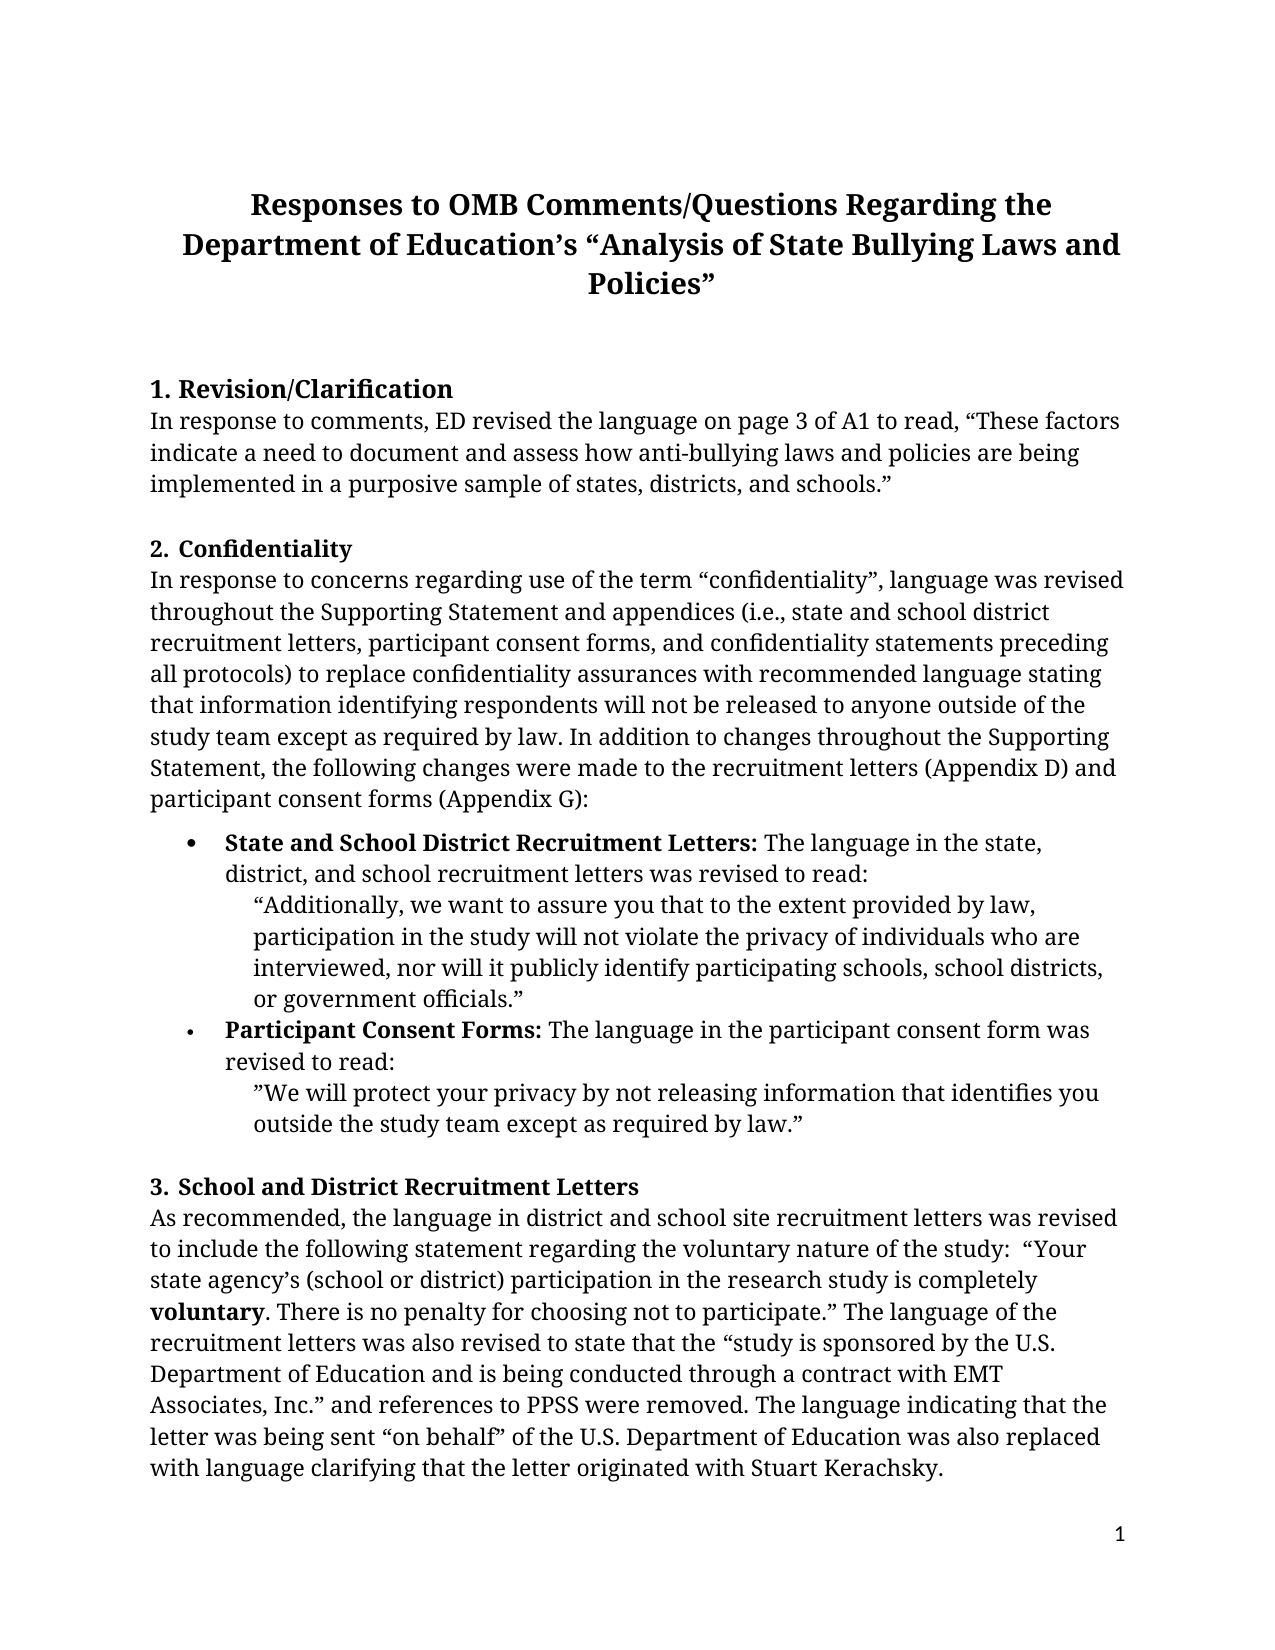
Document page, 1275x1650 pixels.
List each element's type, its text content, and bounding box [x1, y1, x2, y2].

list Responses to OMB Comments/Questions Regarding the Department of Education’s “Analysis of State Bullying Laws and Policies” [178, 184, 1125, 303]
list “Additionally, we want to assure you that to the extent provided by law, participation in the study will not violate the privacy of individuals who are interviewed, nor will it publicly identify participating schools, school districts, or government officials.” [253, 889, 1125, 1014]
list Revision/Clarification [150, 371, 1125, 405]
list Confidentiality [150, 533, 1125, 564]
list State and School District Recruitment Letters: The language in the state, district, and school recruitment letters was revised to read: [187, 827, 1125, 889]
list ”We will protect your privacy by not releasing information that identifies you outside the study team except as required by law.” [253, 1077, 1125, 1139]
list School and District Recruitment Letters [150, 1171, 1125, 1202]
text In response to concerns regarding use of the term “confidentiality”, language was revised throughout the Supporting Statement and appendices (i.e., state and school district recruitment letters, participant consent forms, and confidentiality statements preceding all protocols) to replace confidentiality assurances with recommended language stating that information identifying respondents will not be released to anyone outside of the study team except as required by law. In addition to changes throughout the Supporting Statement, the following changes were made to the recruitment letters (Appendix D) and participant consent forms (Appendix G): [150, 564, 1125, 814]
list Participant Consent Forms: The language in the participant consent form was revised to read: [187, 1014, 1125, 1077]
list As recommended, the language in district and school site recruitment letters was revised to include the following statement regarding the voluntary nature of the study: “Your state agency’s (school or district) participation in the research study is completely voluntary. There is no penalty for choosing not to participate.” The language of the recruitment letters was also revised to state that the “study is sponsored by the U.S. Department of Education and is being conducted through a contract with EMT Associates, Inc.” and references to PPSS were removed. The language indicating that the letter was being sent “on behalf” of the U.S. Department of Education was also replaced with language clarifying that the letter originated with Stuart Kerachsky. [150, 1202, 1125, 1483]
text In response to comments, ED revised the language on page 3 of A1 to read, “These factors indicate a need to document and assess how anti-bullying laws and policies are being implemented in a purposive sample of states, districts, and schools.” [150, 405, 1125, 499]
